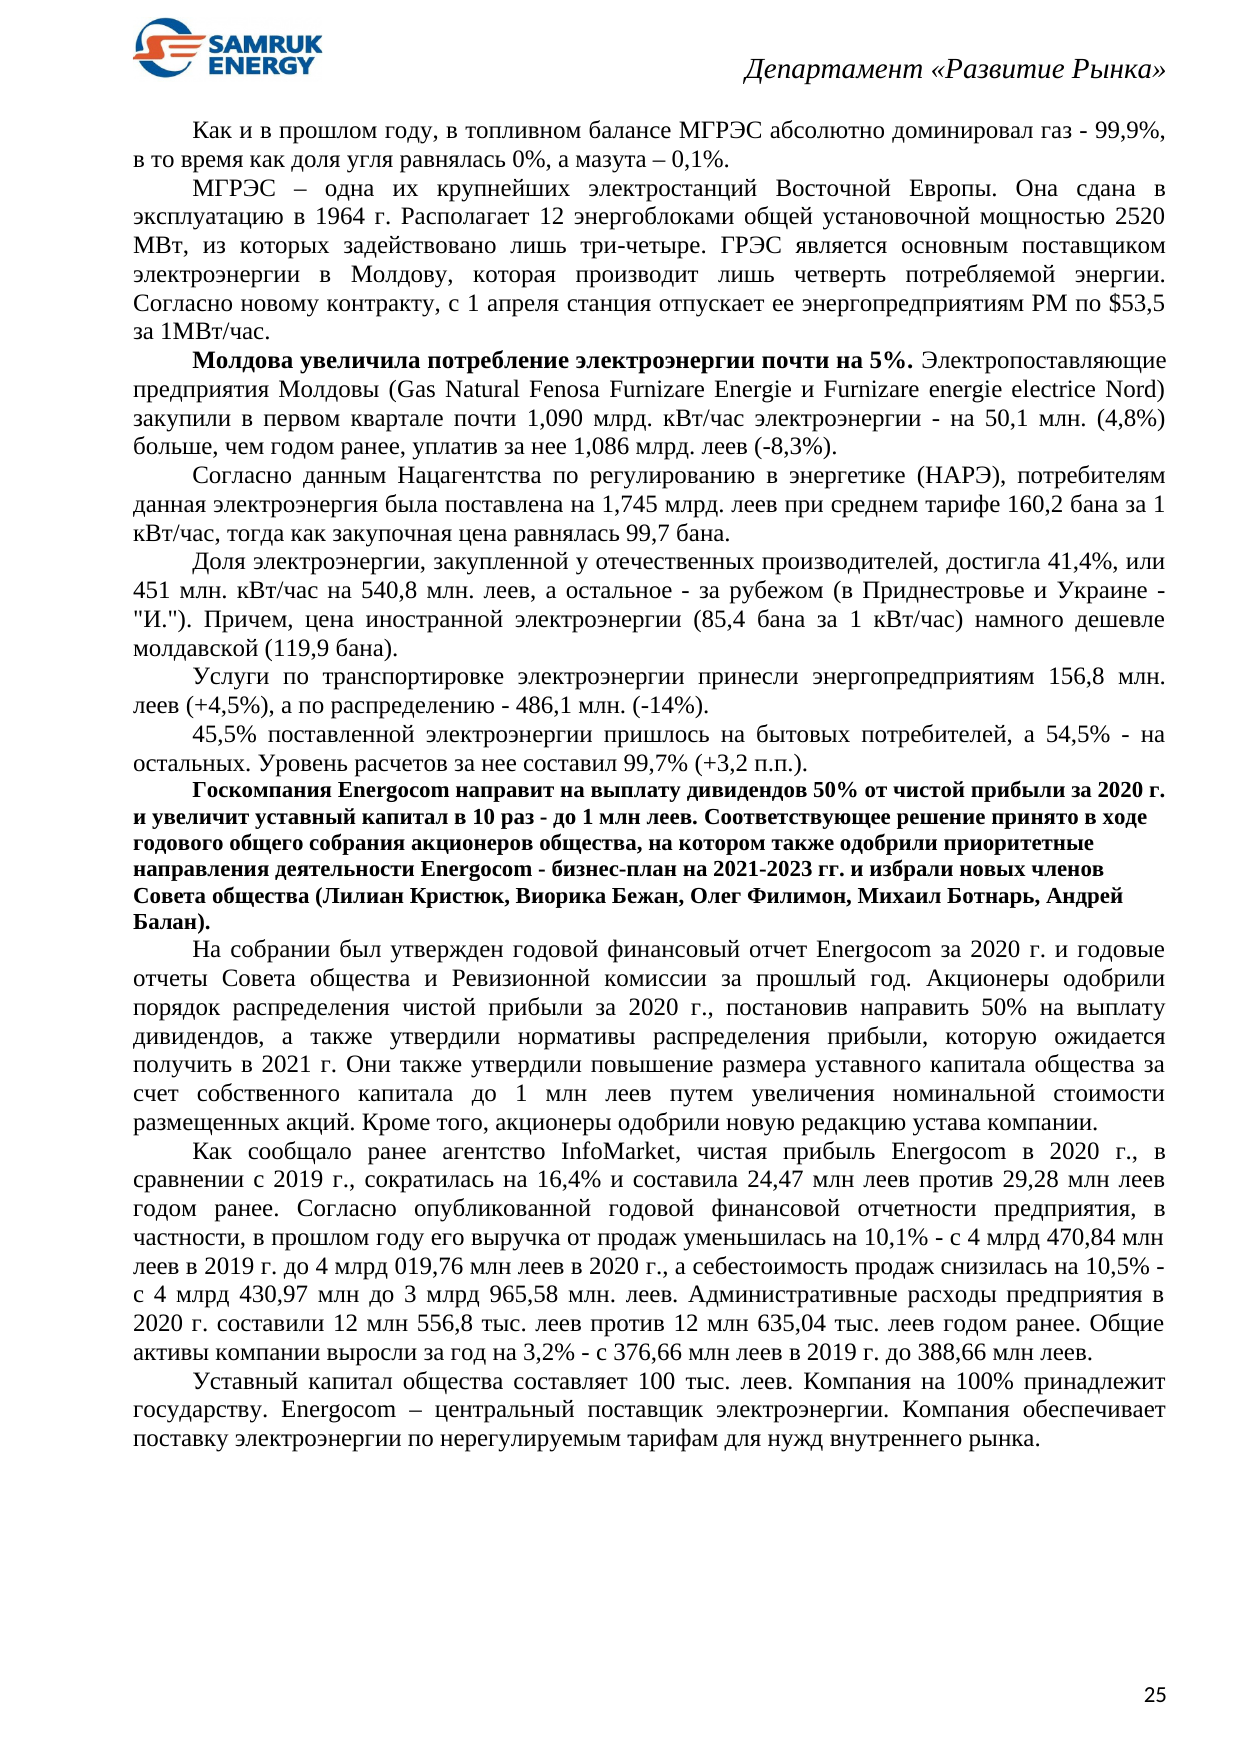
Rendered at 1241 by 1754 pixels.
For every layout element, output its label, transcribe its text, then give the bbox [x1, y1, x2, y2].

picture [132, 17, 323, 82]
text 45,5% поставленной электроэнергии пришлось на бытовых потребителей, а 54,5% - на остальных. Уровень расчетов за нее составил 99,7% (+3,2 п.п.). [133, 719, 1167, 776]
text Услуги по транспортировке электроэнергии принесли энергопредприятиям 156,8 млн. леев (+4,5%), а по распределению - 486,1 млн. (-14%). [133, 661, 1167, 719]
text Как и в прошлом году, в топливном балансе МГРЭС абсолютно доминировал газ - 99,9%, в то время как доля угля равнялась 0%, а мазута – 0,1%. [133, 115, 1167, 173]
text Как сообщало ранее агентство InfoMarket, чистая прибыль Energocom в 2020 г., в сравнении с 2019 г., сократилась на 16,4% и составила 24,47 млн леев против 29,28 млн леев годом ранее. Согласно опубликованной годовой финансовой отчетности предприятия, в частности, в прошлом году его выручка от продаж уменьшилась на 10,1% - с 4 млрд 470,84 млн леев в 2019 г. до 4 млрд 019,76 млн леев в 2020 г., а себестоимость продаж снизилась на 10,5% - с 4 млрд 430,97 млн до 3 млрд 965,58 млн. леев. Административные расходы предприятия в 2020 г. составили 12 млн 556,8 тыс. леев против 12 млн 635,04 тыс. леев годом ранее. Общие активы компании выросли за год на 3,2% - с 376,66 млн леев в 2019 г. до 388,66 млн леев. [133, 1136, 1167, 1366]
text Согласно данным Нацагентства по регулированию в энергетике (НАРЭ), потребителям данная электроэнергия была поставлена на 1,745 млрд. леев при среднем тарифе 160,2 бана за 1 кВт/час, тогда как закупочная цена равнялась 99,7 бана. [133, 460, 1167, 546]
text Молдова увеличила потребление электроэнергии почти на 5%. Электропоставляющие предприятия Молдовы (Gas Natural Fenosa Furnizare Energie и Furnizare еnеrgie electrice Nord) закупили в первом квартале почти 1,090 млрд. кВт/час электроэнергии - на 50,1 млн. (4,8%) больше, чем годом ранее, уплатив за нее 1,086 млрд. леев (-8,3%). [133, 345, 1167, 460]
subtitle Госкомпания Energocom направит на выплату дивидендов 50% от чистой прибыли за 2020 г. и увеличит уставный капитал в 10 раз - до 1 млн леев. Соответствующее решение принято в ходе годового общего собрания акционеров общества, на котором также одобрили приоритетные направления деятельности Energocom - бизнес-план на 2021-2023 гг. и избрали новых членов Совета общества (Лилиан Кристюк, Виорика Бежан, Олег Филимон, Михаил Ботнарь, Андрей Балан). [133, 776, 1167, 934]
text Доля электроэнергии, закупленной у отечественных производителей, достигла 41,4%, или 451 млн. кВт/час на 540,8 млн. леев, а остальное - за рубежом (в Приднестровье и Украине - "И."). Причем, цена иностранной электроэнергии (85,4 бана за 1 кВт/час) намного дешевле молдавской (119,9 бана). [133, 546, 1167, 661]
text Уставный капитал общества составляет 100 тыс. леев. Компания на 100% принадлежит государству. Energocom – центральный поставщик электроэнергии. Компания обеспечивает поставку электроэнергии по нерегулируемым тарифам для нужд внутреннего рынка. [133, 1366, 1167, 1452]
text МГРЭС – одна их крупнейших электростанций Восточной Европы. Она сдана в эксплуатацию в 1964 г. Располагает 12 энергоблоками общей установочной мощностью 2520 МВт, из которых задействовано лишь три-четыре. ГРЭС является основным поставщиком электроэнергии в Молдову, которая производит лишь четверть потребляемой энергии. Согласно новому контракту, с 1 апреля станция отпускает ее энергопредприятиям РМ по $53,5 за 1MВт/час. [133, 173, 1167, 345]
text На собрании был утвержден годовой финансовый отчет Energocom за 2020 г. и годовые отчеты Совета общества и Ревизионной комиссии за прошлый год. Акционеры одобрили порядок распределения чистой прибыли за 2020 г., постановив направить 50% на выплату дивидендов, а также утвердили нормативы распределения прибыли, которую ожидается получить в 2021 г. Они также утвердили повышение размера уставного капитала общества за счет собственного капитала до 1 млн леев путем увеличения номинальной стоимости размещенных акций. Кроме того, акционеры одобрили новую редакцию устава компании. [133, 934, 1167, 1136]
